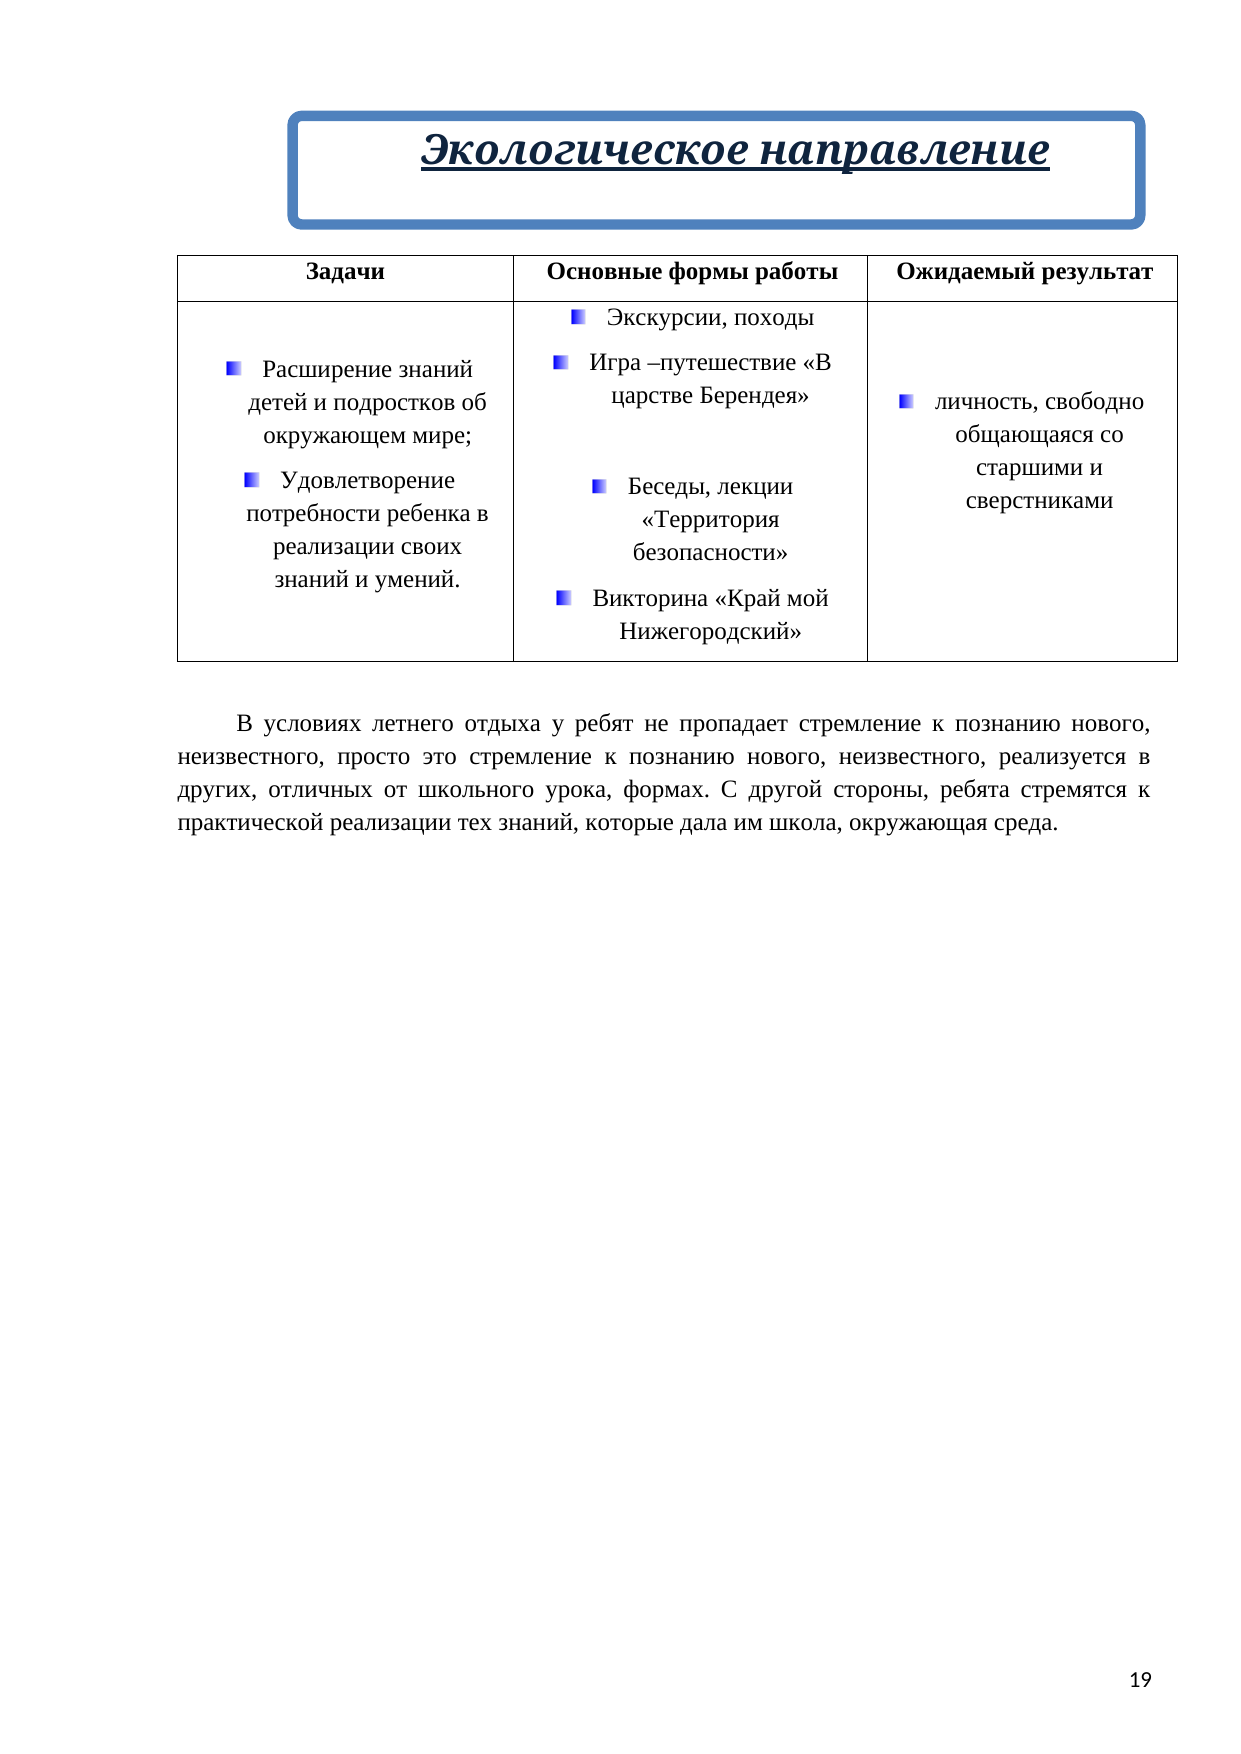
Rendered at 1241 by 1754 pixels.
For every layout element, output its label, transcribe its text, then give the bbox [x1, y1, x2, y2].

table_cell Расширение знаний детей и подростков об окружающем мире; Удовлетворение потребности ребенка в реализации своих знаний и умений. [178, 302, 513, 661]
picture [243, 471, 261, 489]
picture [591, 478, 608, 495]
picture [898, 393, 915, 410]
picture [225, 360, 243, 377]
table_header Основные формы работы [514, 256, 867, 301]
table_header Задачи [178, 256, 513, 301]
picture [552, 354, 570, 371]
picture [570, 308, 587, 326]
table_header Ожидаемый результат [868, 256, 1177, 301]
text В условиях летнего отдыха у ребят не пропадает стремление к познанию нового, неизвестного, просто это стремление к познанию нового, неизвестного, реализуется в других, отличных от школьного урока, формах. С другой стороны, ребята стремятся к практической реализации тех знаний, которые дала им школа, окружающая среда. [177, 708, 1152, 836]
table_cell Экскурсии, походы Игра –путешествие «В царстве Берендея» Беседы, лекции «Территория безопасности» Викторина «Край мой Нижегородский» [514, 302, 867, 661]
table_cell личность, свободно общающаяся со старшими и сверстниками [868, 302, 1177, 661]
picture [555, 589, 573, 607]
